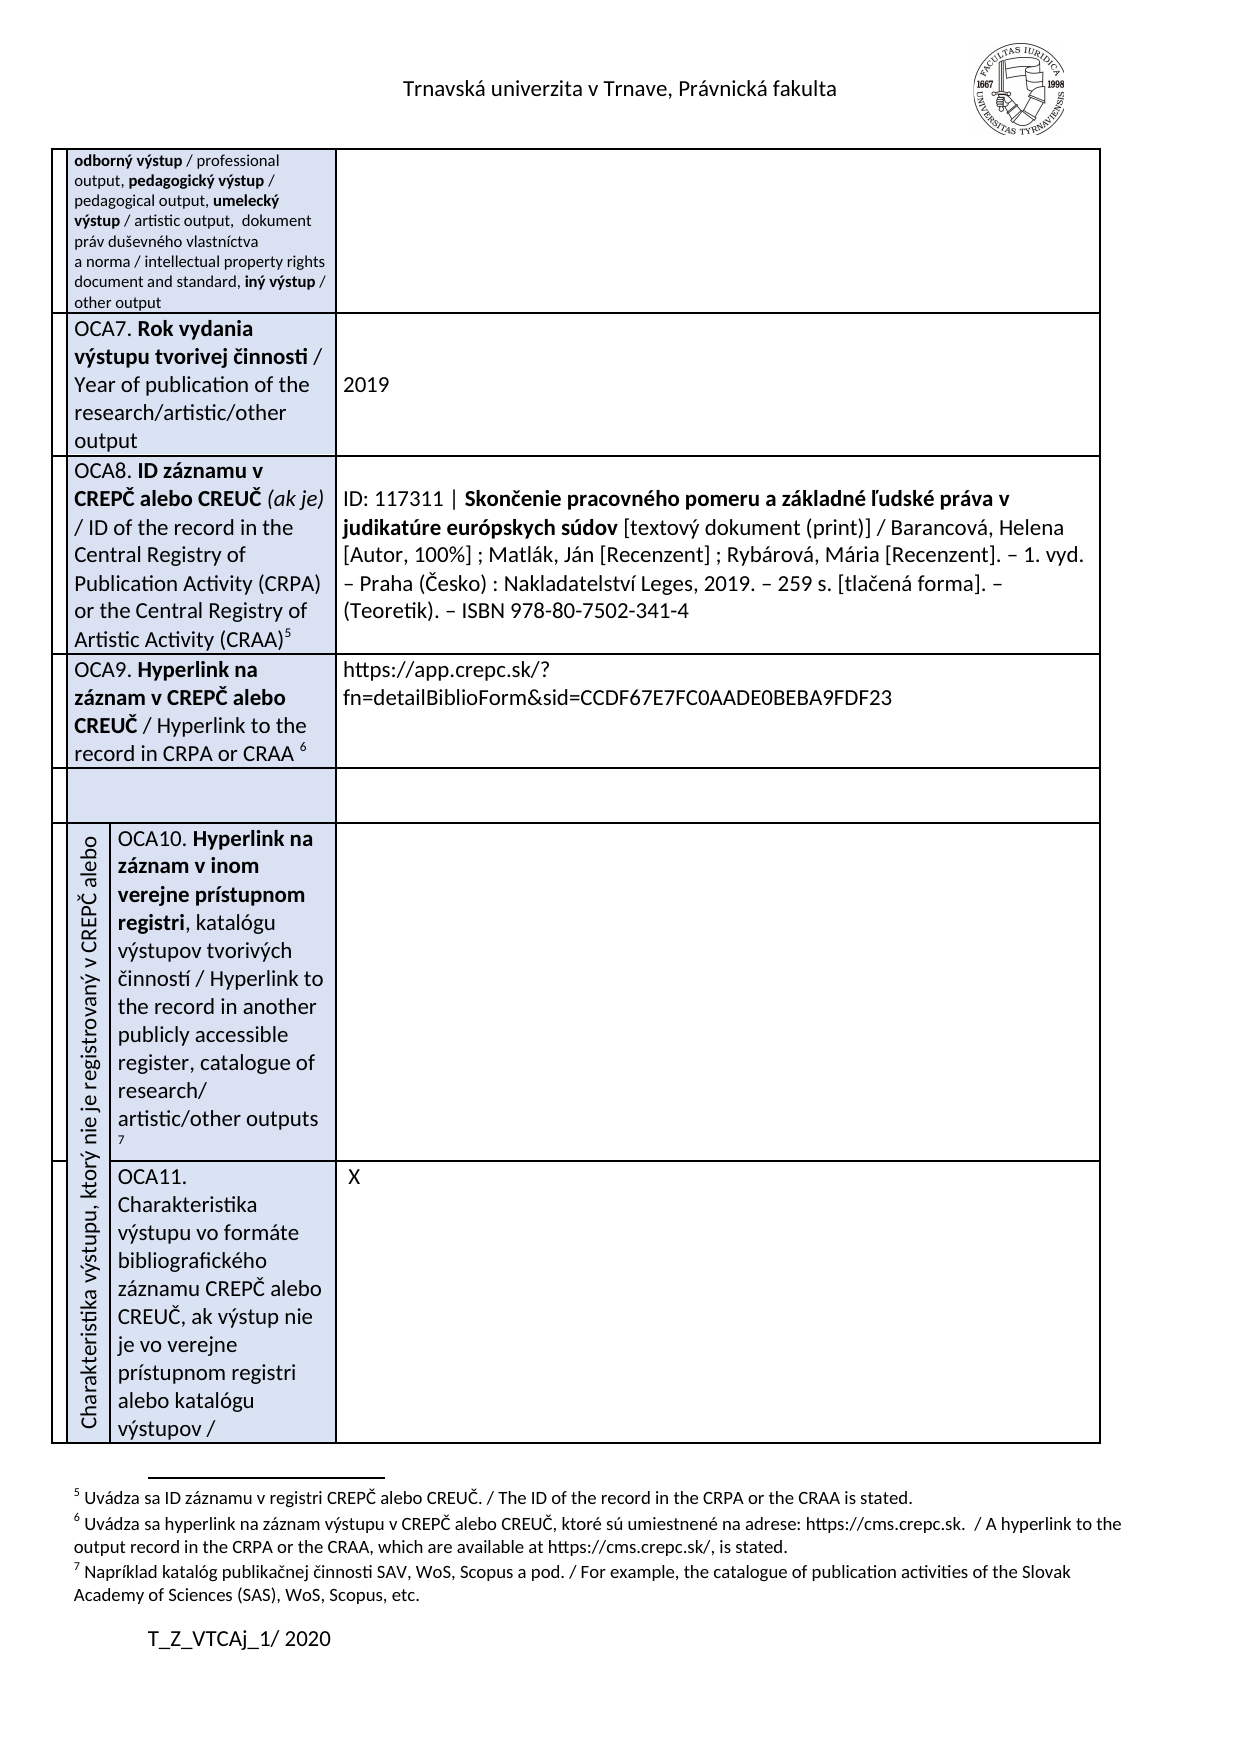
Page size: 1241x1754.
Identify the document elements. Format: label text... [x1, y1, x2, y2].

table_cell OCA10. Hyperlink na záznam v inom verejne prístupnom registri, katalógu výstupov tvorivých činností / Hyperlink to the record in another publicly accessible register, catalogue of research/ artistic/other outputs [111, 824, 335, 1160]
table_cell [337, 769, 1099, 822]
table_cell [53, 150, 66, 312]
picture [973, 43, 1064, 135]
table_cell OCA7. Rok vydania výstupu tvorivej činnosti / Year of publication of the research/artistic/other output [68, 314, 335, 454]
table_cell [53, 655, 66, 767]
table_cell 2019 [337, 314, 1099, 454]
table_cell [337, 150, 1099, 312]
table_cell https://app.crepc.sk/?fn=detailBiblioForm&sid=CCDF67E7FC0AADE0BEBA9FDF23 [337, 655, 1099, 767]
table_cell [337, 824, 1099, 1160]
table_cell [53, 1162, 66, 1442]
table_cell [53, 457, 66, 653]
table_cell [68, 769, 335, 822]
table_cell OCA9. Hyperlink na záznam v CREPČ alebo CREUČ / Hyperlink to the record in CRPA or CRAA [68, 655, 335, 767]
table_cell ID: 117311 | Skončenie pracovného pomeru a základné ľudské práva v judikatúre európskych súdov [textový dokument (print)] / Barancová, Helena [Autor, 100%] ; Matlák, Ján [Recenzent] ; Rybárová, Mária [Recenzent]. – 1. vyd. – Praha (Česko) : Nakladatelství Leges, 2019. – 259 s. [tlačená forma]. – (Teoretik). – ISBN 978-80-7502-341-4 [337, 457, 1099, 653]
table_cell [53, 769, 66, 822]
table_cell Charakteristika výstupu, ktorý nie je registrovaný v CREPČ alebo CREUČ / Characteristics of the output that is not registered in CRPA or CRAA [68, 824, 109, 1442]
table_cell OCA8. ID záznamu v CREPČ alebo CREUČ (ak je) / ID of the record in the Central Registry of Publication Activity (CRPA) or the Central Registry of Artistic Activity (CRAA) [68, 457, 335, 653]
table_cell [68, 150, 335, 312]
table_cell [53, 314, 66, 454]
table_cell X [337, 1162, 1099, 1442]
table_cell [111, 1162, 335, 1442]
table_cell [53, 824, 66, 1160]
